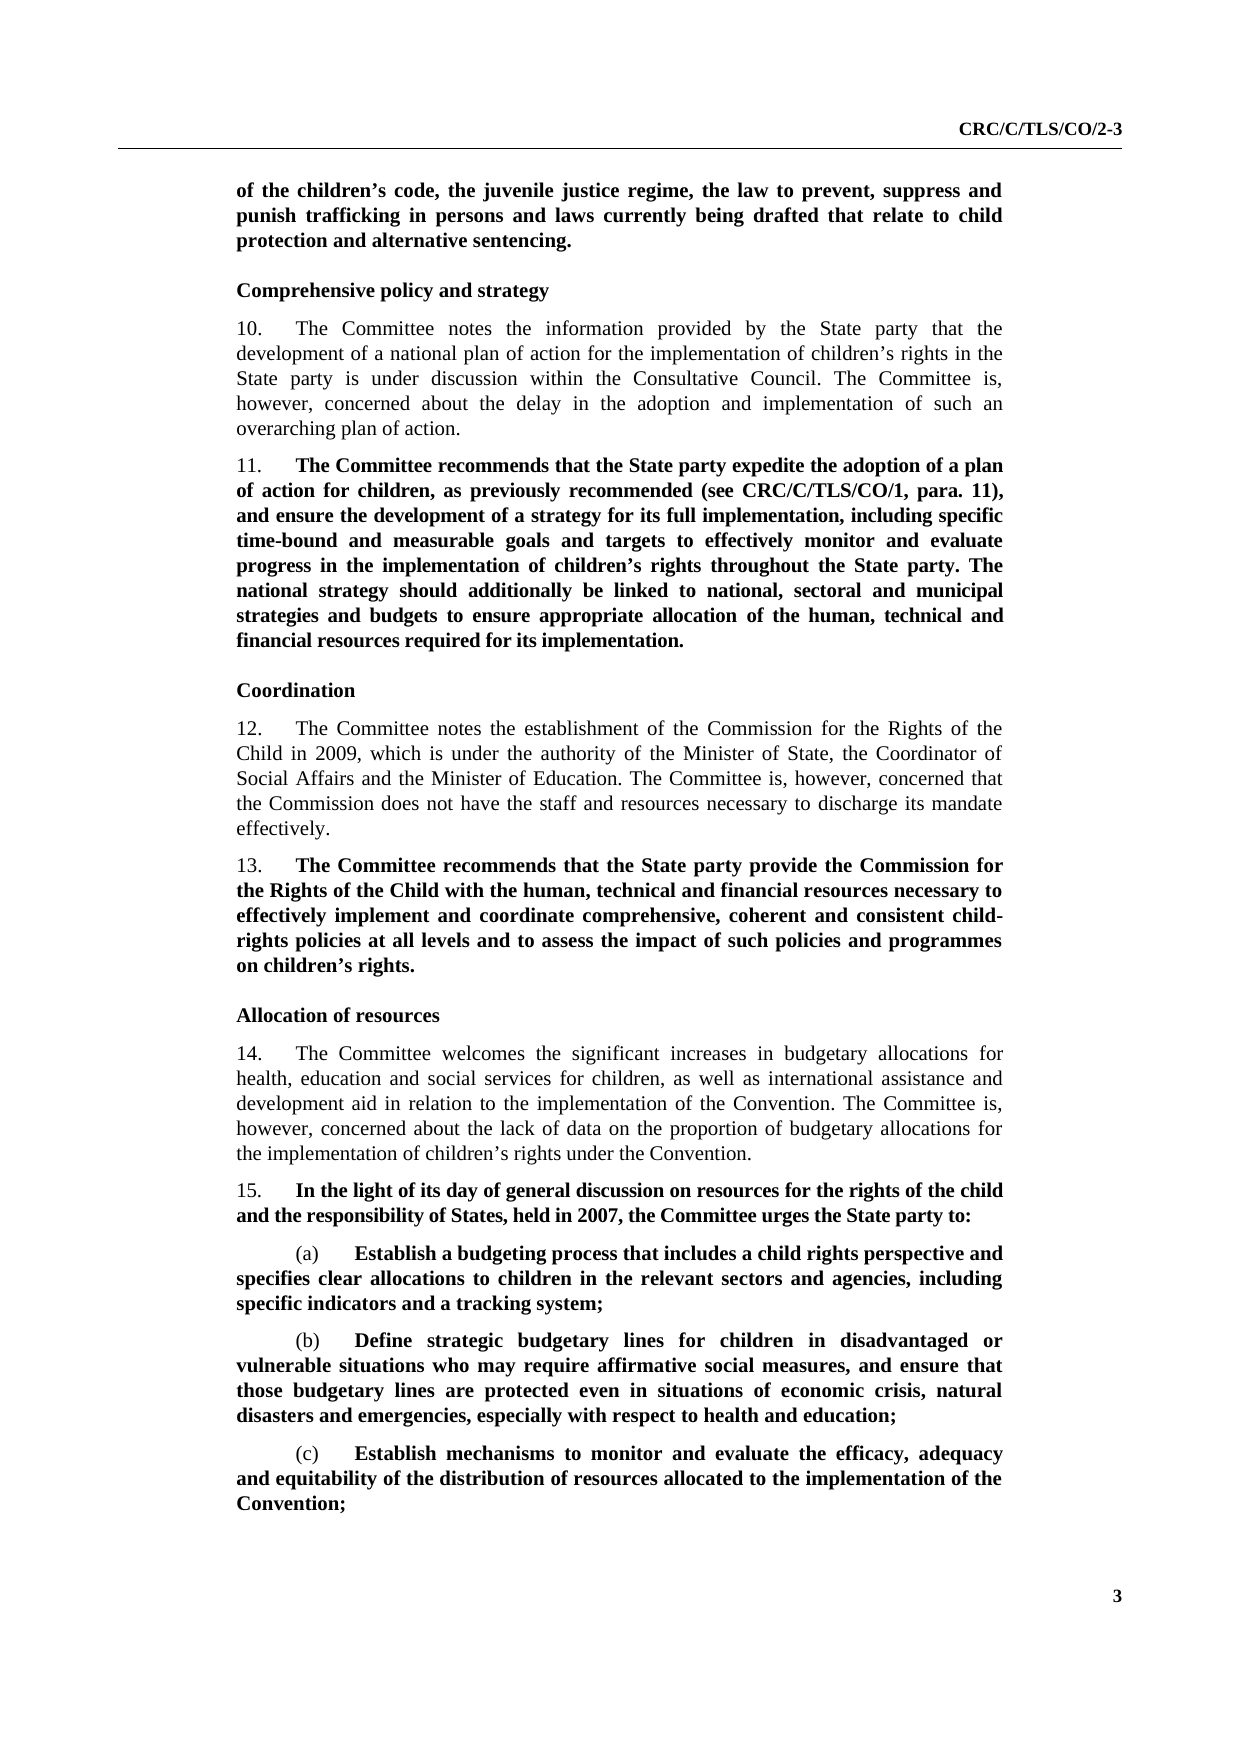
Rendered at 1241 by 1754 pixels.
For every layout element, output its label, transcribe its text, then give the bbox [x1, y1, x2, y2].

text 10. The Committee notes the information provided by the State party that the development of a national plan of action for the implementation of children’s rights in the State party is under discussion within the Consultative Council. The Committee is, however, concerned about the delay in the adoption and implementation of such an overarching plan of action. [236, 315, 1004, 440]
text 13. The Committee recommends that the State party provide the Commission for the Rights of the Child with the human, technical and financial resources necessary to effectively implement and coordinate comprehensive, coherent and consistent child-rights policies at all levels and to assess the impact of such policies and programmes on children’s rights. [236, 852, 1004, 977]
text 12. The Committee notes the establishment of the Commission for the Rights of the Child in 2009, which is under the authority of the Minister of State, the Coordinator of Social Affairs and the Minister of Education. The Committee is, however, concerned that the Commission does not have the staff and resources necessary to discharge its mandate effectively. [236, 715, 1004, 840]
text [236, 177, 1004, 252]
text 15. In the light of its day of general discussion on resources for the rights of the child and the responsibility of States, held in 2007, the Committee urges the State party to: [236, 1177, 1004, 1227]
text Coordination [118, 677, 1004, 702]
text (a) Establish a budgeting process that includes a child rights perspective and specifies clear allocations to children in the relevant sectors and agencies, including specific indicators and a tracking system; [236, 1240, 1004, 1315]
text Comprehensive policy and strategy [118, 277, 1004, 302]
text (b) Define strategic budgetary lines for children in disadvantaged or vulnerable situations who may require affirmative social measures, and ensure that those budgetary lines are protected even in situations of economic crisis, natural disasters and emergencies, especially with respect to health and education; [236, 1327, 1004, 1427]
text Allocation of resources [118, 1002, 1004, 1027]
text 14. The Committee welcomes the significant increases in budgetary allocations for health, education and social services for children, as well as international assistance and development aid in relation to the implementation of the Convention. The Committee is, however, concerned about the lack of data on the proportion of budgetary allocations for the implementation of children’s rights under the Convention. [236, 1040, 1004, 1165]
text 11. The Committee recommends that the State party expedite the adoption of a plan of action for children, as previously recommended (see CRC/C/TLS/CO/1, para. 11), and ensure the development of a strategy for its full implementation, including specific time-bound and measurable goals and targets to effectively monitor and evaluate progress in the implementation of children’s rights throughout the State party. The national strategy should additionally be linked to national, sectoral and municipal strategies and budgets to ensure appropriate allocation of the human, technical and financial resources required for its implementation. [236, 452, 1004, 652]
text (c) Establish mechanisms to monitor and evaluate the efficacy, adequacy and equitability of the distribution of resources allocated to the implementation of the Convention; [236, 1440, 1004, 1515]
